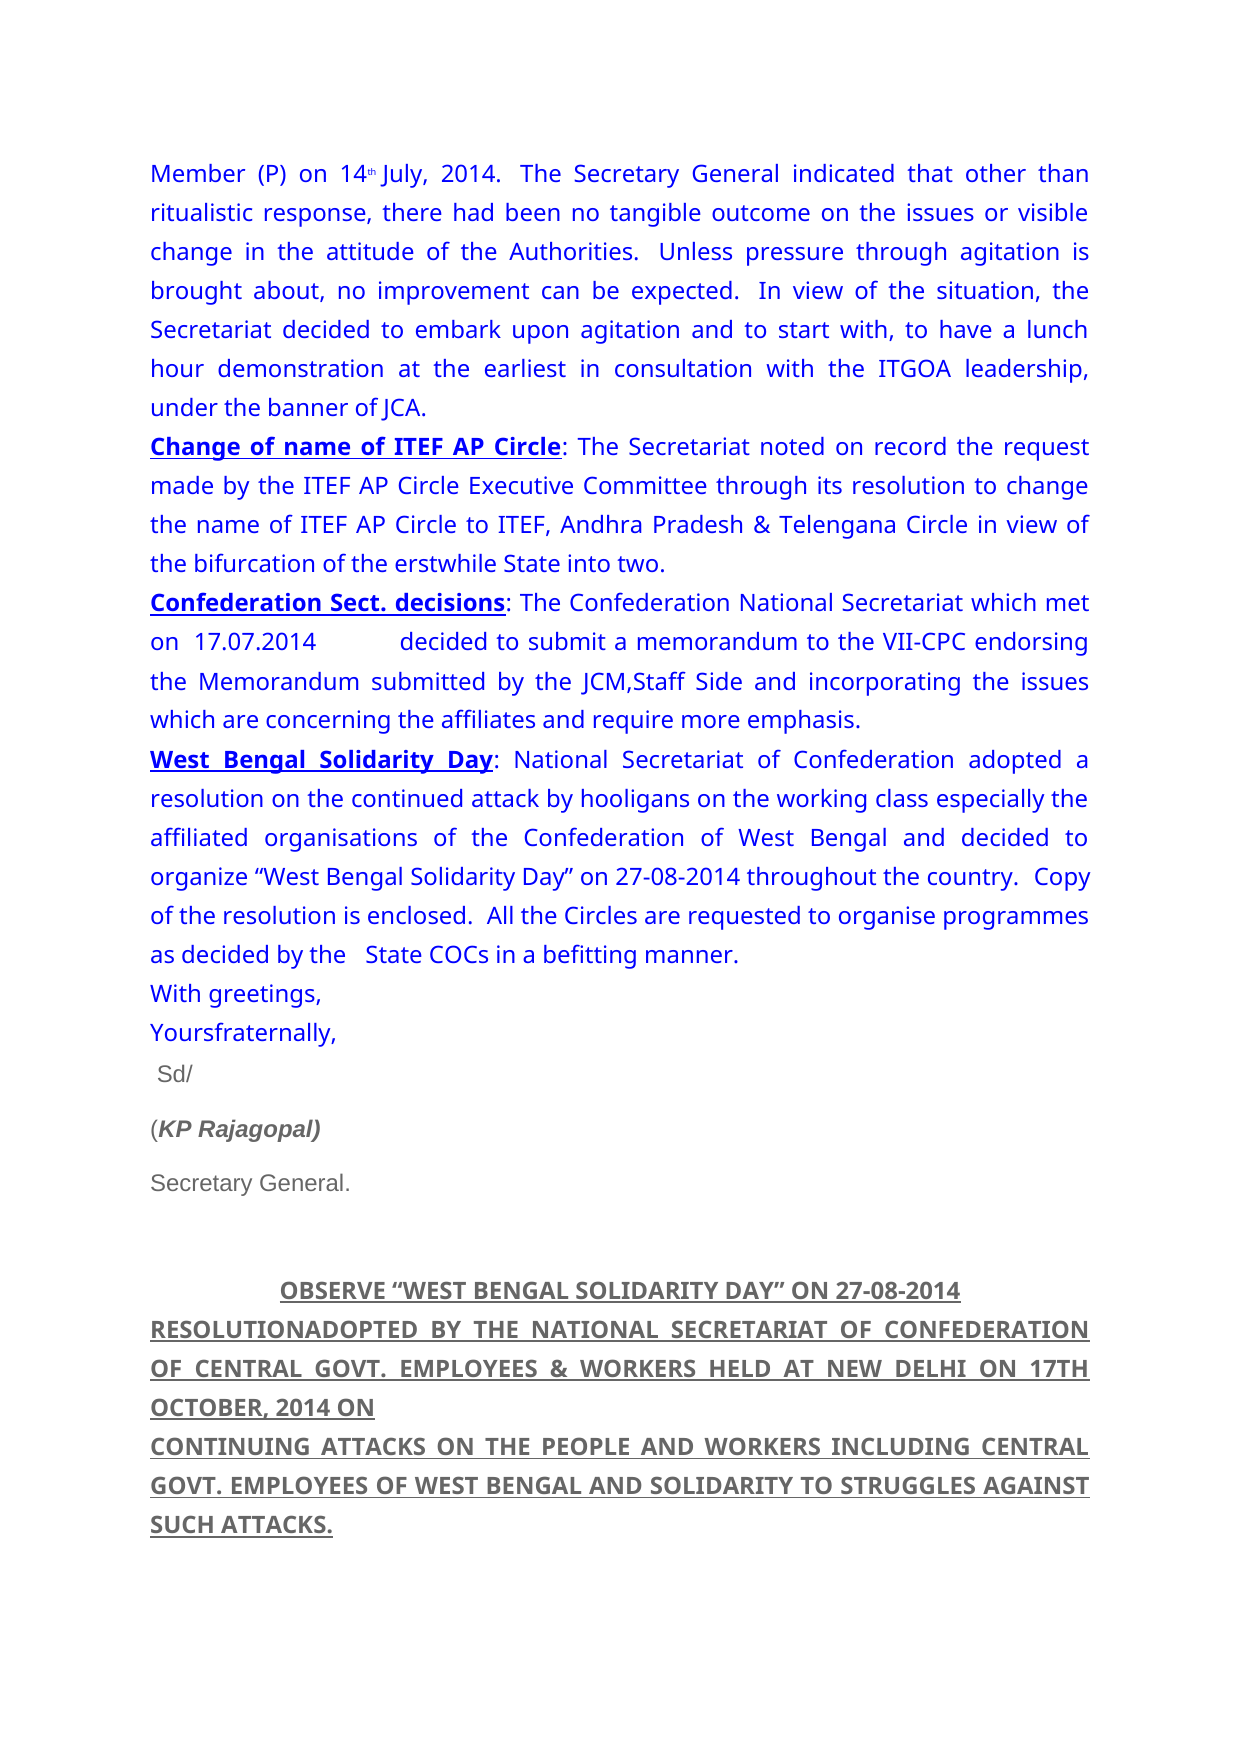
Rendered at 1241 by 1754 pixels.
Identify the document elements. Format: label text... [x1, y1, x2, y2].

text OBSERVE “WEST BENGAL SOLIDARITY DAY” ON 27-08-2014 [150, 1267, 1090, 1306]
text (KP Rajagopal) [150, 1103, 1090, 1142]
text West Bengal Solidarity Day: National Secretariat of Confederation adopted a resolution on the continued attack by hooligans on the working class especially the affiliated organisations of the Confederation of West Bengal and decided to organize “West Bengal Solidarity Day” on 27-08-2014 throughout the country. Copy of the resolution is enclosed. All the Circles are requested to organise programmes as decided by the State COCs in a befitting manner. [150, 736, 1090, 970]
text CONTINUING ATTACKS ON THE PEOPLE AND WORKERS INCLUDING CENTRAL GOVT. EMPLOYEES OF WEST BENGAL AND SOLIDARITY TO STRUGGLES AGAINST SUCH ATTACKS. [150, 1423, 1090, 1458]
text Yoursfraternally, [150, 1009, 1090, 1048]
text Secretary General. [150, 1158, 1090, 1197]
text Sd/ [150, 1048, 1090, 1087]
text CONTINUING ATTACKS ON THE PEOPLE AND WORKERS INCLUDING CENTRAL GOVT. EMPLOYEES OF WEST BENGAL AND SOLIDARITY TO STRUGGLES AGAINST SUCH ATTACKS. [150, 1498, 1090, 1541]
text RESOLUTIONADOPTED BY THE NATIONAL SECRETARIAT OF CONFEDERATION OF CENTRAL GOVT. EMPLOYEES & WORKERS HELD AT NEW DELHI ON 17TH OCTOBER, 2014 ON [150, 1381, 1090, 1423]
text RESOLUTIONADOPTED BY THE NATIONAL SECRETARIAT OF CONFEDERATION OF CENTRAL GOVT. EMPLOYEES & WORKERS HELD AT NEW DELHI ON 17TH OCTOBER, 2014 ON [150, 1342, 1090, 1379]
text CONTINUING ATTACKS ON THE PEOPLE AND WORKERS INCLUDING CENTRAL GOVT. EMPLOYEES OF WEST BENGAL AND SOLIDARITY TO STRUGGLES AGAINST SUCH ATTACKS. [150, 1459, 1090, 1497]
text Confederation Sect. decisions: The Confederation National Secretariat which met on 17.07.2014 decided to submit a memorandum to the VII-CPC endorsing the Memorandum submitted by the JCM,Staff Side and incorporating the issues which are concerning the affiliates and require more emphasis. [150, 580, 1090, 736]
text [150, 150, 1090, 423]
text With greetings, [150, 970, 1090, 1009]
text Change of name of ITEF AP Circle: The Secretariat noted on record the request made by the ITEF AP Circle Executive Committee through its resolution to change the name of ITEF AP Circle to ITEF, Andhra Pradesh & Telengana Circle in view of the bifurcation of the erstwhile State into two. [150, 423, 1090, 580]
text RESOLUTIONADOPTED BY THE NATIONAL SECRETARIAT OF CONFEDERATION OF CENTRAL GOVT. EMPLOYEES & WORKERS HELD AT NEW DELHI ON 17TH OCTOBER, 2014 ON [150, 1306, 1090, 1340]
